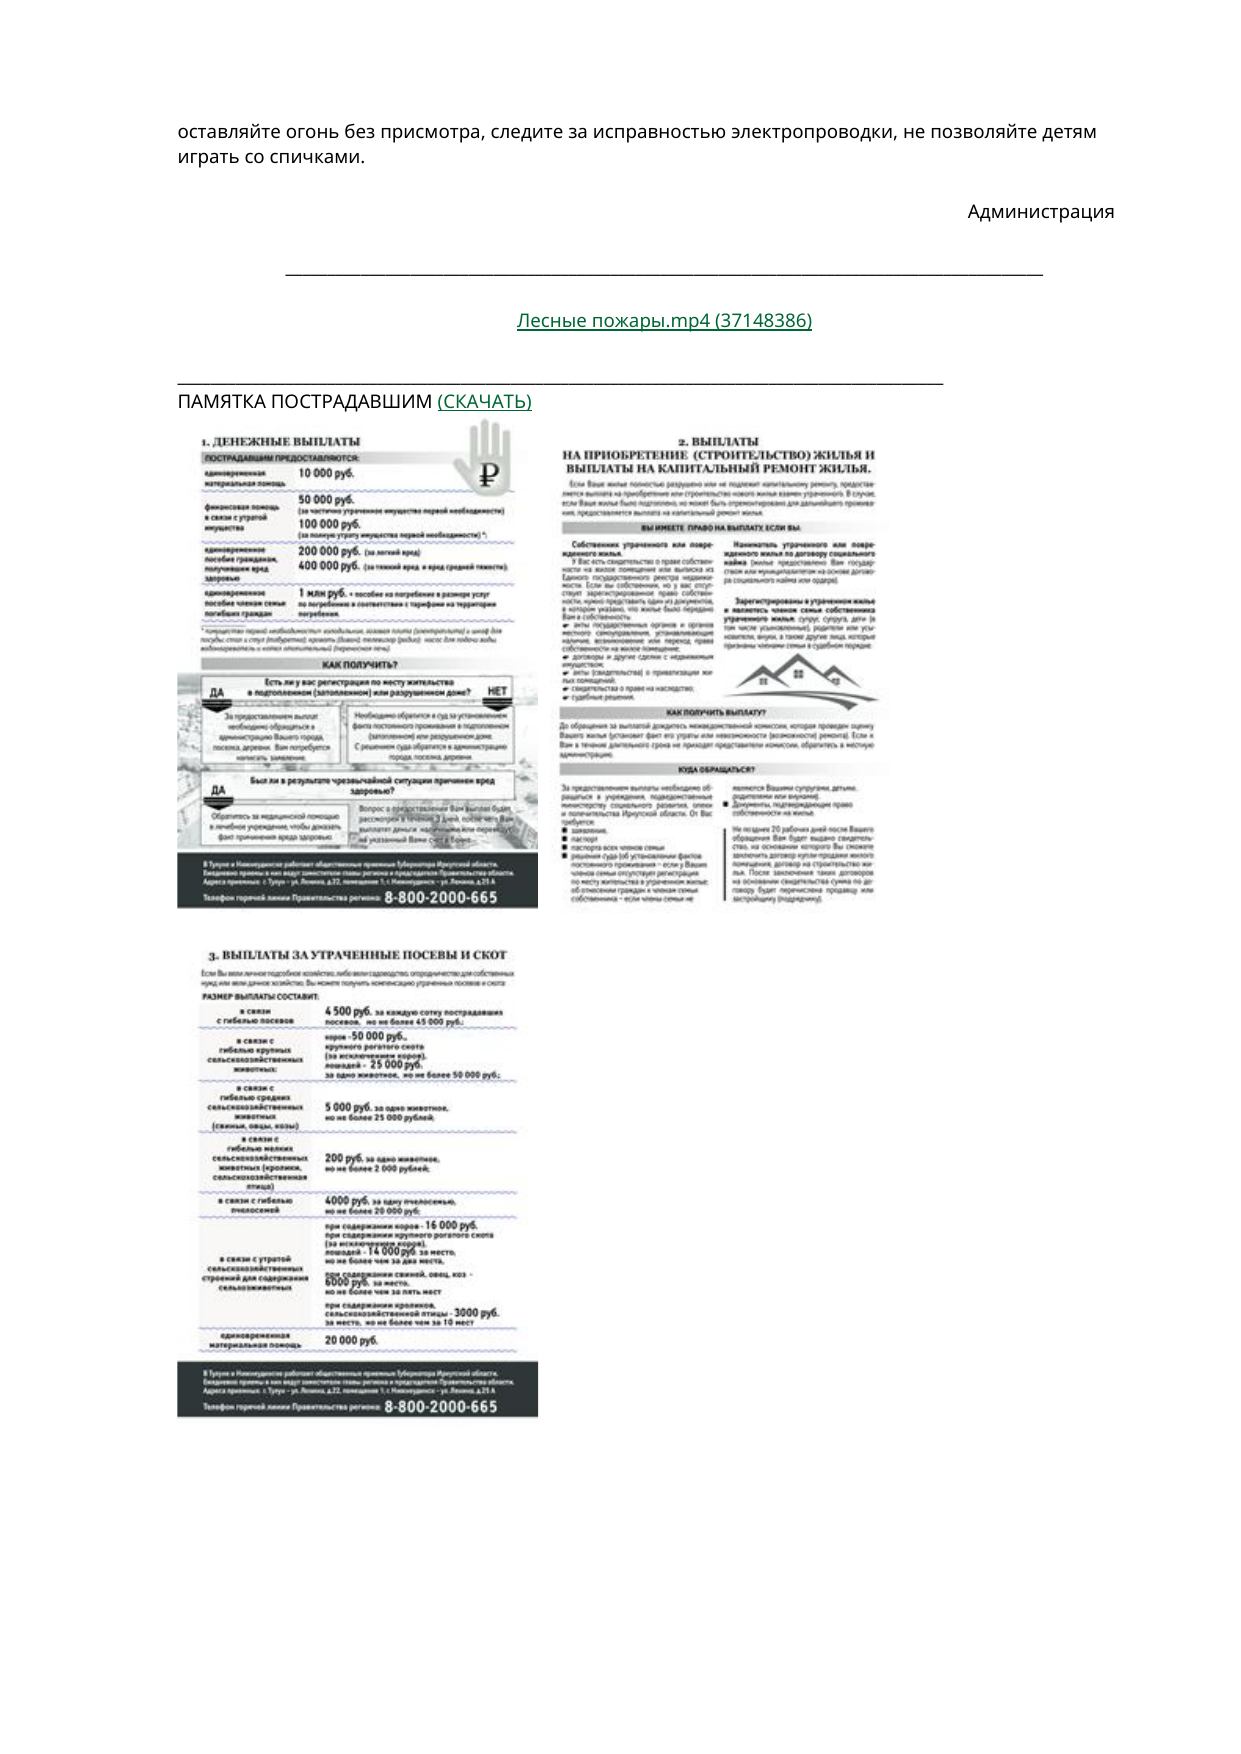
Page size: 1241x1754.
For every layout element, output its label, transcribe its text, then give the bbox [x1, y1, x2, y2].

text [177, 362, 1152, 1438]
text Лесные пожары.mp4 (37148386) [177, 308, 1152, 333]
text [177, 118, 1152, 169]
text Администрация [177, 198, 1152, 224]
text ___________________________________________________________________________________________ [177, 253, 1152, 278]
picture [177, 413, 899, 1439]
